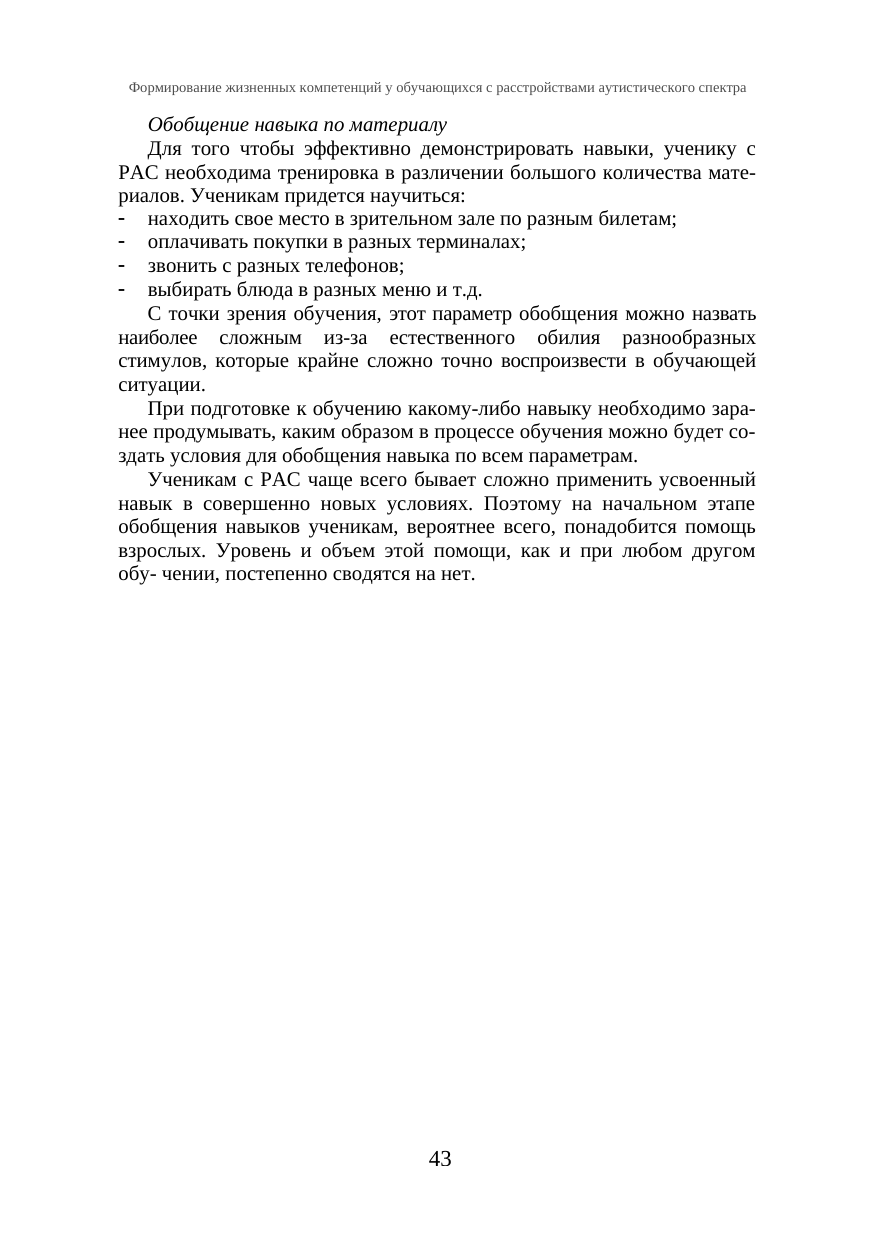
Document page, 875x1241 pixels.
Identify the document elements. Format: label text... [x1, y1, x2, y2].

list выбирать блюда в разных меню и т.д. [118, 277, 768, 301]
text Ученикам с РАС чаще всего бывает сложно применить усвоенный навык в совершенно новых условиях. Поэтому на начальном этапе обобщения навыков ученикам, вероятнее всего, понадобится помощь взрослых. Уровень и объем этой помощи, как и при любом другом обу- чении, постепенно сводятся на нет. [118, 467, 756, 585]
list оплачивать покупки в разных терминалах; [118, 230, 768, 254]
text При подготовке к обучению какому-либо навыку необходимо зара- нее продумывать, каким образом в процессе обучения можно будет со- здать условия для обобщения навыка по всем параметрам. [118, 396, 756, 467]
text С точки зрения обучения, этот параметр обобщения можно назвать наиболее сложным из-за естественного обилия разнообразных стимулов, которые крайне сложно точно воспроизвести в обучающей ситуации. [118, 302, 756, 396]
list находить свое место в зрительном зале по разным билетам; [118, 207, 768, 230]
text Обобщение навыка по материалу [148, 112, 768, 136]
list звонить с разных телефонов; [118, 254, 768, 277]
text Формирование жизненных компетенций у обучающихся с расстройствами аутистического спектра [128, 78, 768, 95]
text Для того чтобы эффективно демонстрировать навыки, ученику с РАС необходима тренировка в различении большого количества мате- риалов. Ученикам придется научиться: [118, 136, 756, 207]
